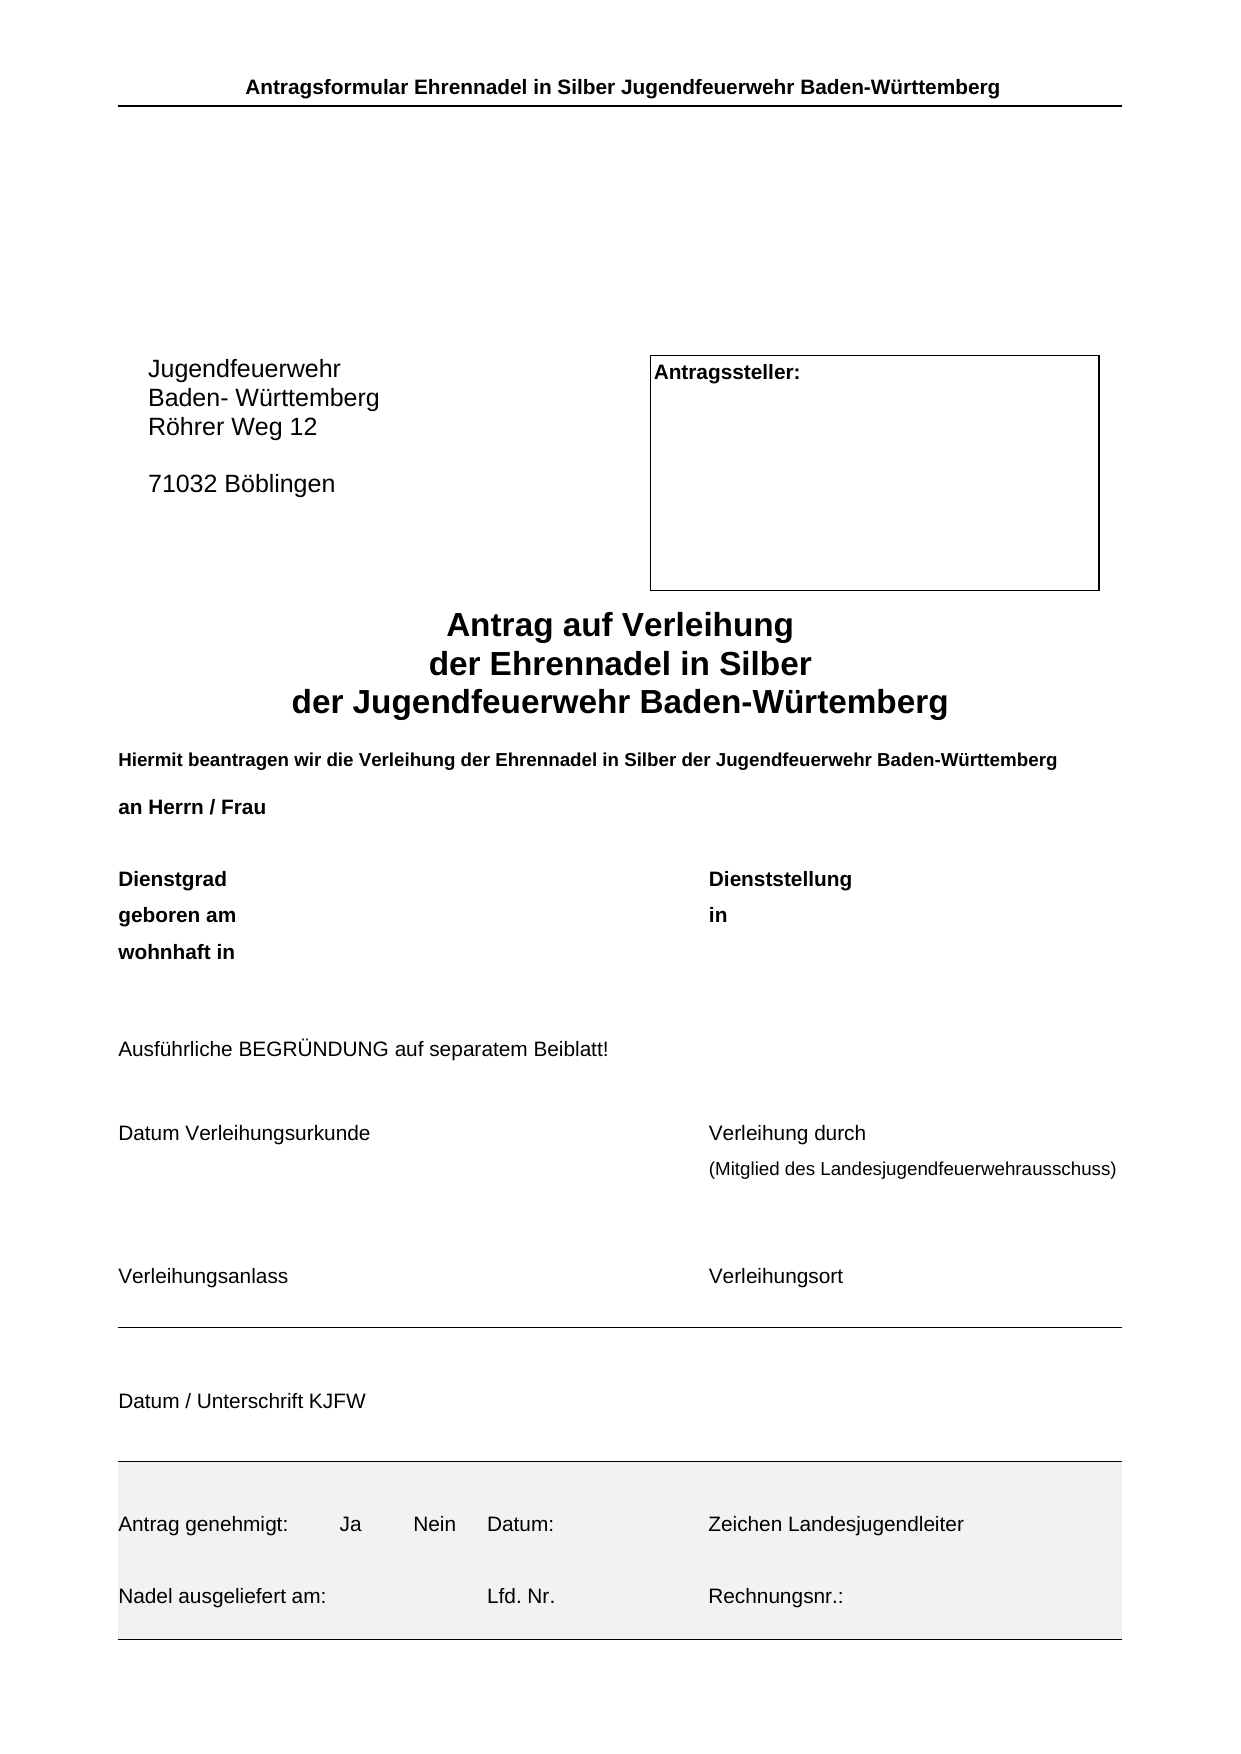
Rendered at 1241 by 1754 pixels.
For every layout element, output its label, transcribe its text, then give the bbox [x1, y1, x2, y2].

text an Herrn / Frau [118, 795, 1122, 819]
text der Ehrennadel in Silber [118, 644, 1122, 682]
text Röhrer Weg 12 [148, 412, 421, 441]
text der Baden-Würtemberg [118, 682, 1122, 721]
text (Mitglied des Landesjugendfeuerwehrausschuss) [118, 1157, 1122, 1179]
text Datum / Unterschrift KJFW [118, 1389, 1122, 1413]
text Hiermit beantragen wir die Verleihung der Ehrennadel in Silber der Baden-Württemberg [118, 749, 1122, 771]
text Datum Verleihungsurkunde Verleihung durch [118, 1121, 1122, 1145]
text Antrag auf Verleihung [118, 605, 1122, 644]
text geboren am in [118, 903, 1122, 927]
text Jugendfeuerwehr [148, 354, 421, 383]
text wohnhaft in [118, 939, 1122, 963]
text Verleihungsanlass Verleihungsort [118, 1264, 1122, 1288]
text Nadel ausgeliefert am: Lfd. Nr. Rechnungsnr.: [118, 1584, 1122, 1608]
text Antrag genehmigt: Ja Nein Datum: Zeichen Landesjugendleiter [118, 1512, 1122, 1536]
text Ausführliche BEGRÜNDUNG auf separatem Beiblatt! [118, 1036, 1122, 1060]
text Antragssteller: [651, 358, 1098, 384]
text 71032 Böblingen [148, 469, 421, 498]
text Dienstgrad Dienststellung [118, 867, 1122, 891]
text Baden- Württemberg [148, 383, 421, 412]
